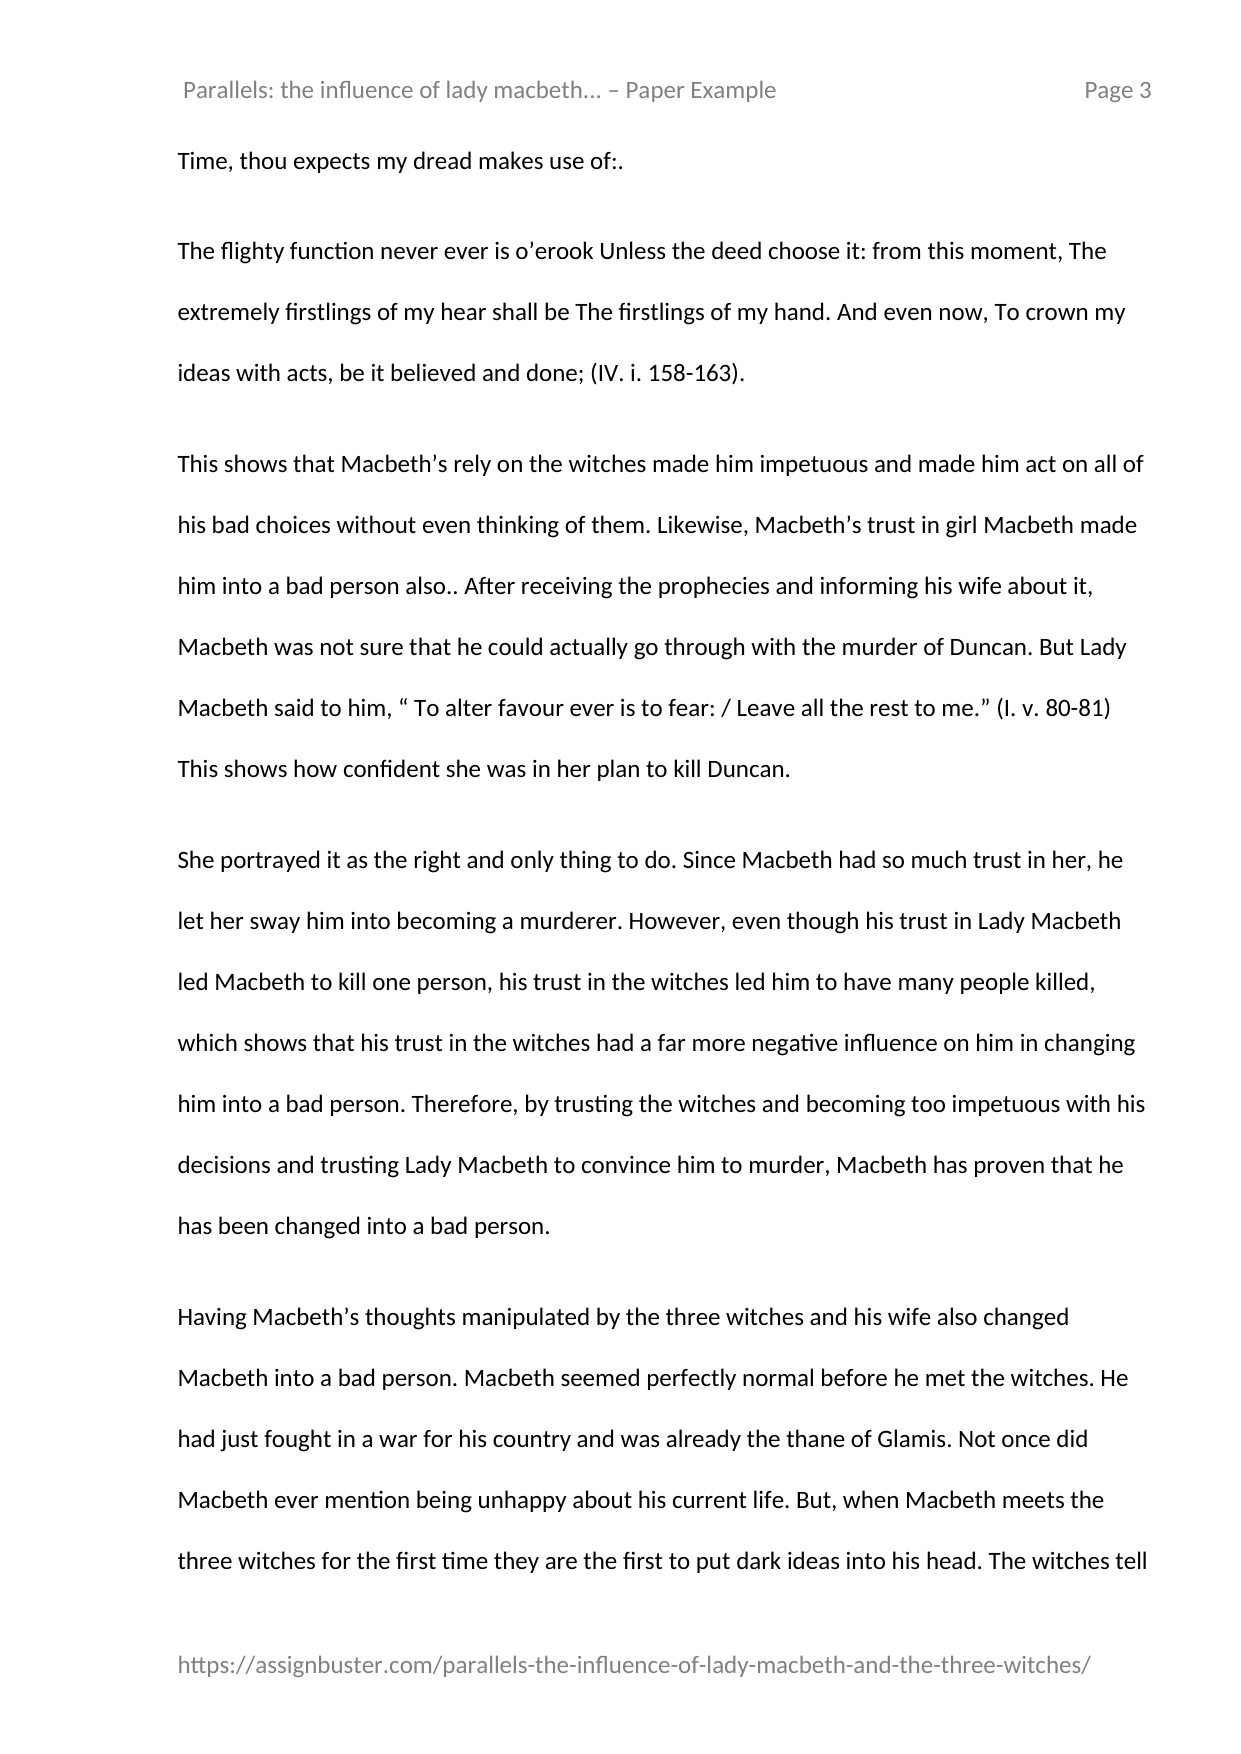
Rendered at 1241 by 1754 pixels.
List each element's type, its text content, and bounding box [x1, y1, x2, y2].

text She portrayed it as the right and only thing to do. Since Macbeth had so much trust in her, he let her sway him into becoming a murderer. However, even though his trust in Lady Macbeth led Macbeth to kill one person, his trust in the witches led him to have many people killed, which shows that his trust in the witches had a far more negative influence on him in changing him into a bad person. Therefore, by trusting the witches and becoming too impetuous with his decisions and trusting Lady Macbeth to convince him to murder, Macbeth has proven that he has been changed into a bad person. [177, 844, 1152, 1241]
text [177, 1301, 1152, 1575]
text Time, thou expects my dread makes use of:. [177, 145, 1152, 176]
text This shows that Macbeth’s rely on the witches made him impetuous and made him act on all of his bad choices without even thinking of them. Likewise, Macbeth’s trust in girl Macbeth made him into a bad person also.. After receiving the prophecies and informing his wife about it, Macbeth was not sure that he could actually go through with the murder of Duncan. But Lady Macbeth said to him, “ To alter favour ever is to fear: / Leave all the rest to me.” (I. v. 80-81) This shows how confident she was in her plan to kill Duncan. [177, 448, 1152, 784]
text The flighty function never ever is o’erook Unless the deed choose it: from this moment, The extremely firstlings of my hear shall be The firstlings of my hand. And even now, To crown my ideas with acts, be it believed and done; (IV. i. 158-163). [177, 236, 1152, 388]
